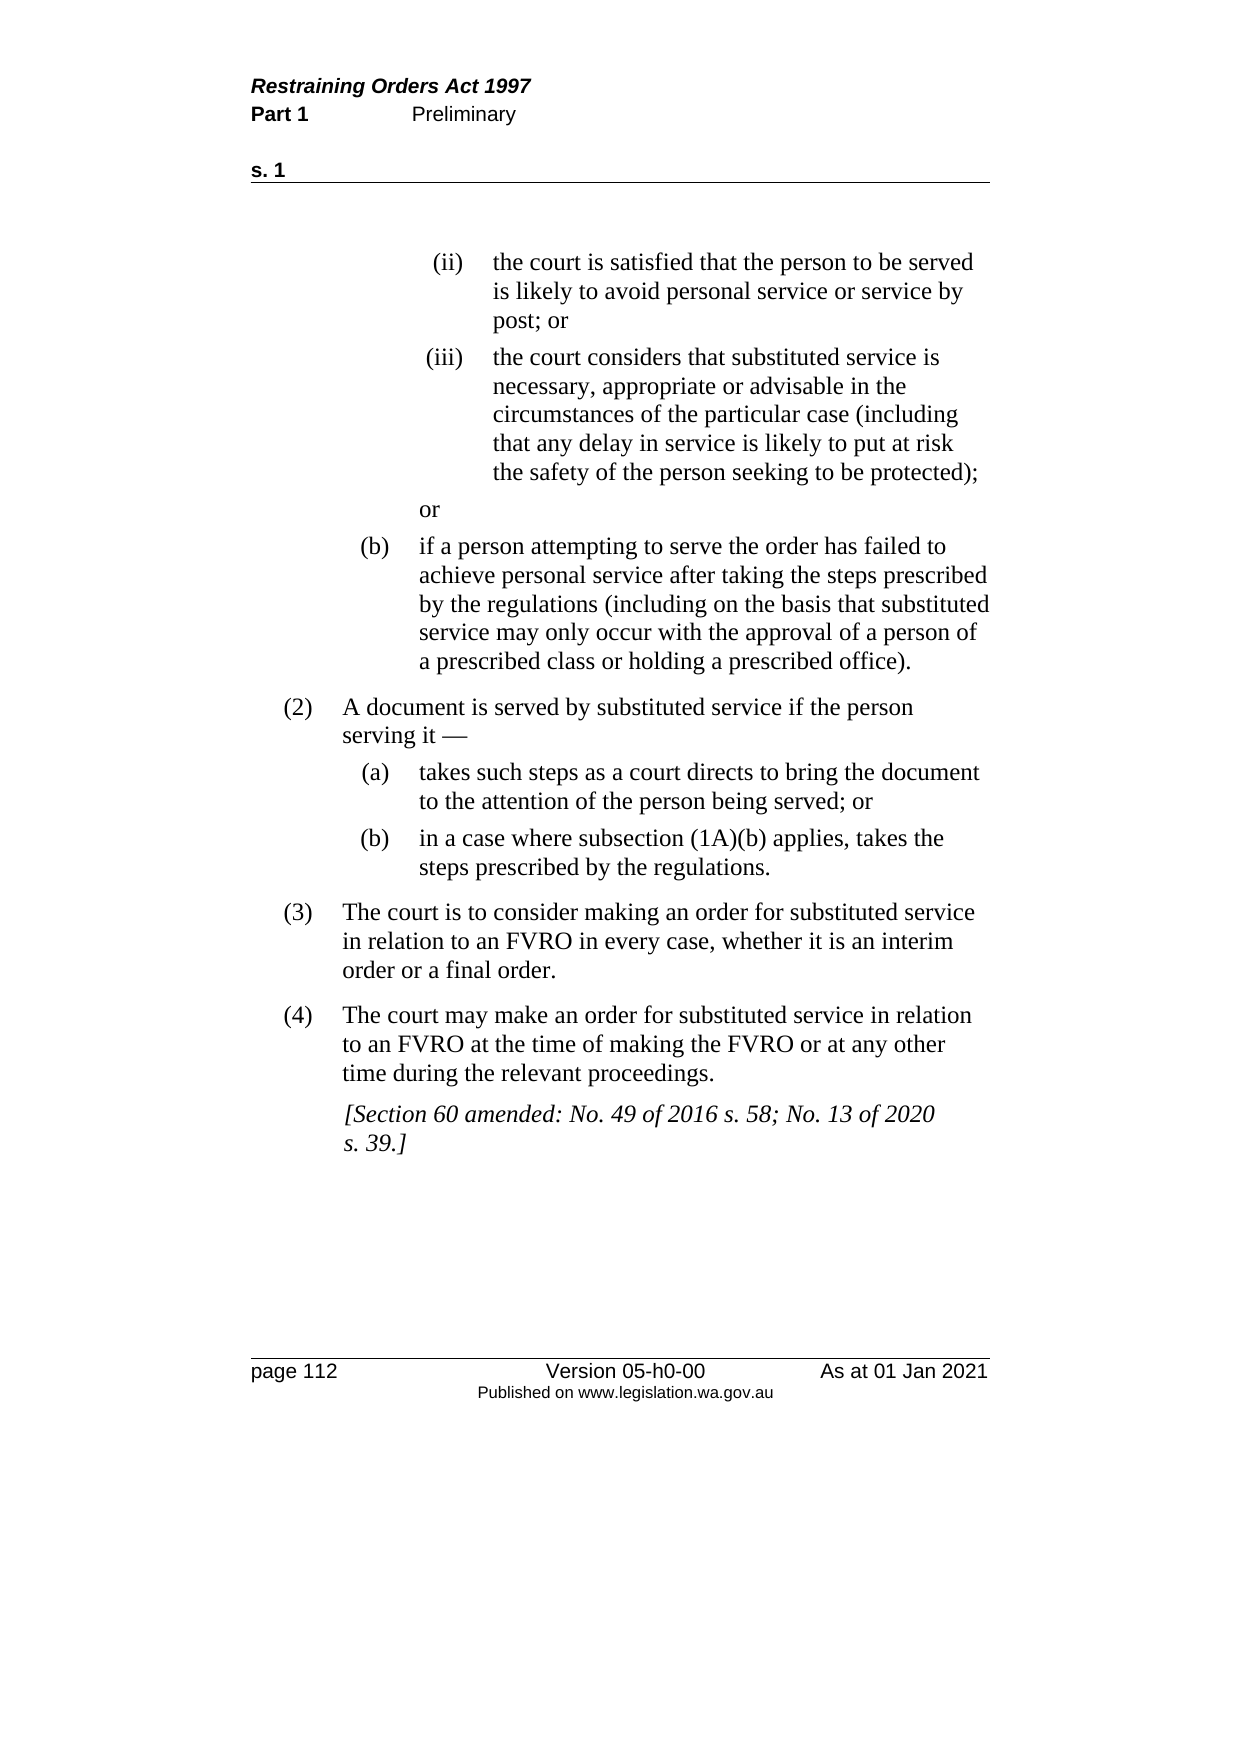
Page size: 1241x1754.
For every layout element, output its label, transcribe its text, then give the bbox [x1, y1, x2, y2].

text (3) The court is to consider making an order for substituted service in relation to an FVRO in every case, whether it is an interim order or a final order. [251, 897, 990, 984]
text (b) if a person attempting to serve the order has failed to achieve personal service after taking the steps prescribed by the regulations (including on the basis that substituted service may only occur with the approval of a person of a prescribed class or holding a prescribed office). [251, 531, 990, 675]
text or [251, 494, 990, 523]
text (iii) the court considers that substituted service is necessary, appropriate or advisable in the circumstances of the particular case (including that any delay in service is likely to put at risk the safety of the person seeking to be protected); [251, 342, 990, 486]
text (a) takes such steps as a court directs to bring the document to the attention of the person being served; or [251, 757, 990, 815]
text [Section 60 amended: No. 49 of 2016 s. 58; No. 13 of 2020 s. 39.] [251, 1099, 990, 1157]
text (2) A document is served by substituted service if the person serving it — [251, 692, 990, 749]
text (b) in a case where subsection (1A)(b) applies, takes the steps prescribed by the regulations. [251, 823, 990, 881]
text (ii) the court is satisfied that the person to be served is likely to avoid personal service or service by post; or [251, 247, 990, 334]
text (4) The court may make an order for substituted service in relation to an FVRO at the time of making the FVRO or at any other time during the relevant proceedings. [251, 1000, 990, 1087]
